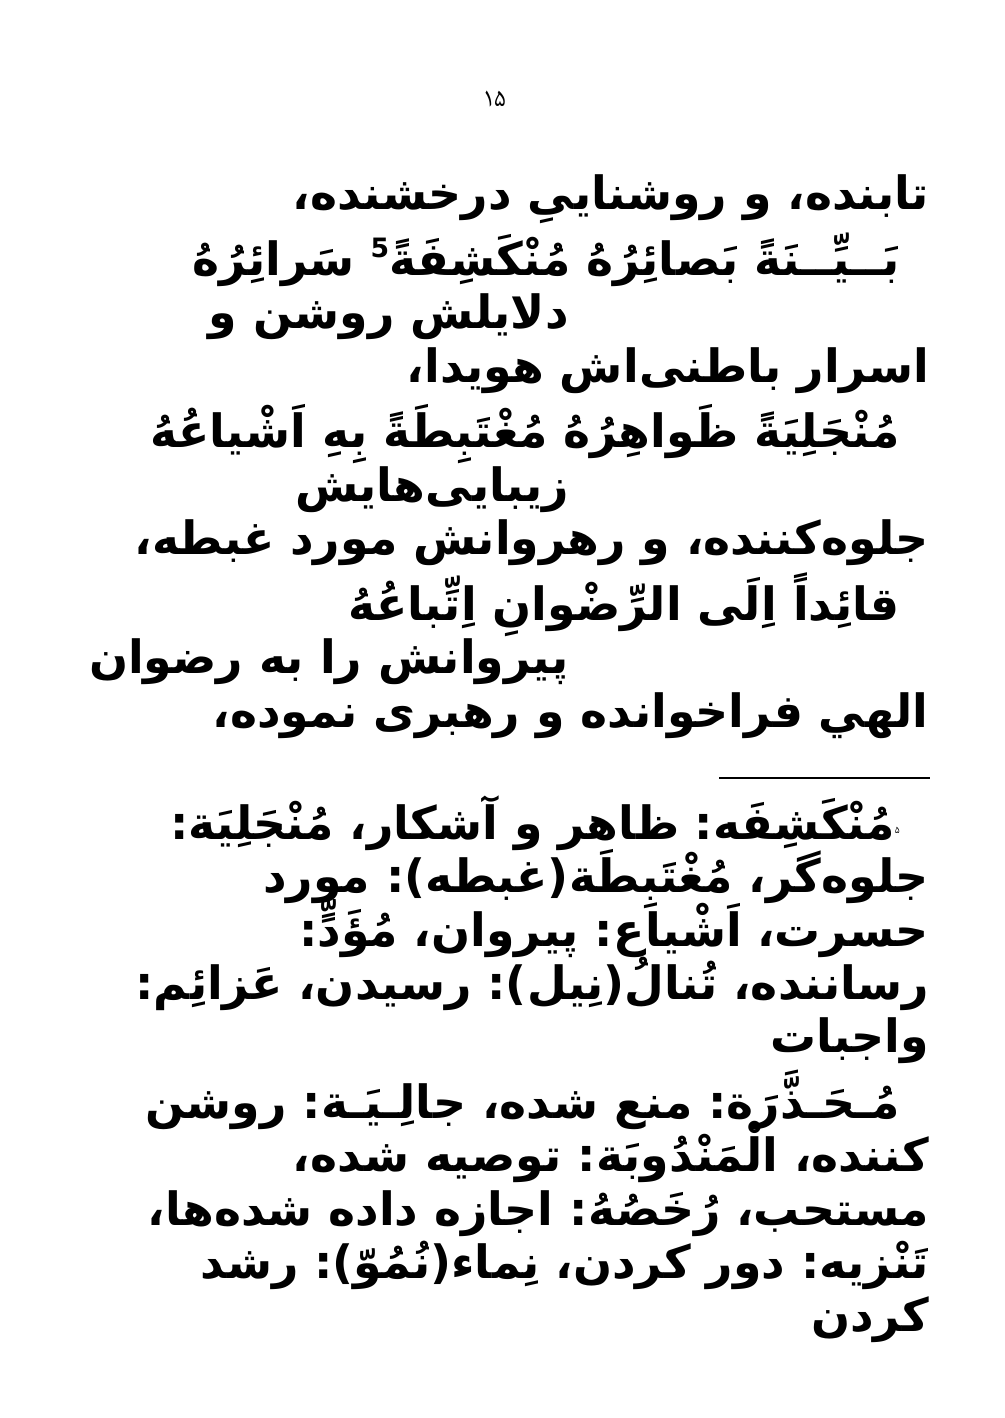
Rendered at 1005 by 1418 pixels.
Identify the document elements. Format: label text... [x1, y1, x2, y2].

text بَــیِّــنَةً بَصائِرُهُ مُنْکَشِفَةً سَرائِرُهُ دلایلش روشن و اسرار باطنی‌اش هویدا، [89, 233, 929, 393]
text قائِداً اِلَى الرِّضْوانِ اِتِّباعُهُ پیروانش را به رضوان الهي فراخوانده و رهبری نموده، [89, 578, 929, 738]
text مُنْجَلِیَةً ظَواهِرُهُ مُغْتَبِطَةً بِهِ اَشْیاعُهُ زیبایی‌هایش جلوه‌کننده، و رهروانش مورد غبطه، [89, 405, 929, 565]
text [89, 167, 929, 220]
